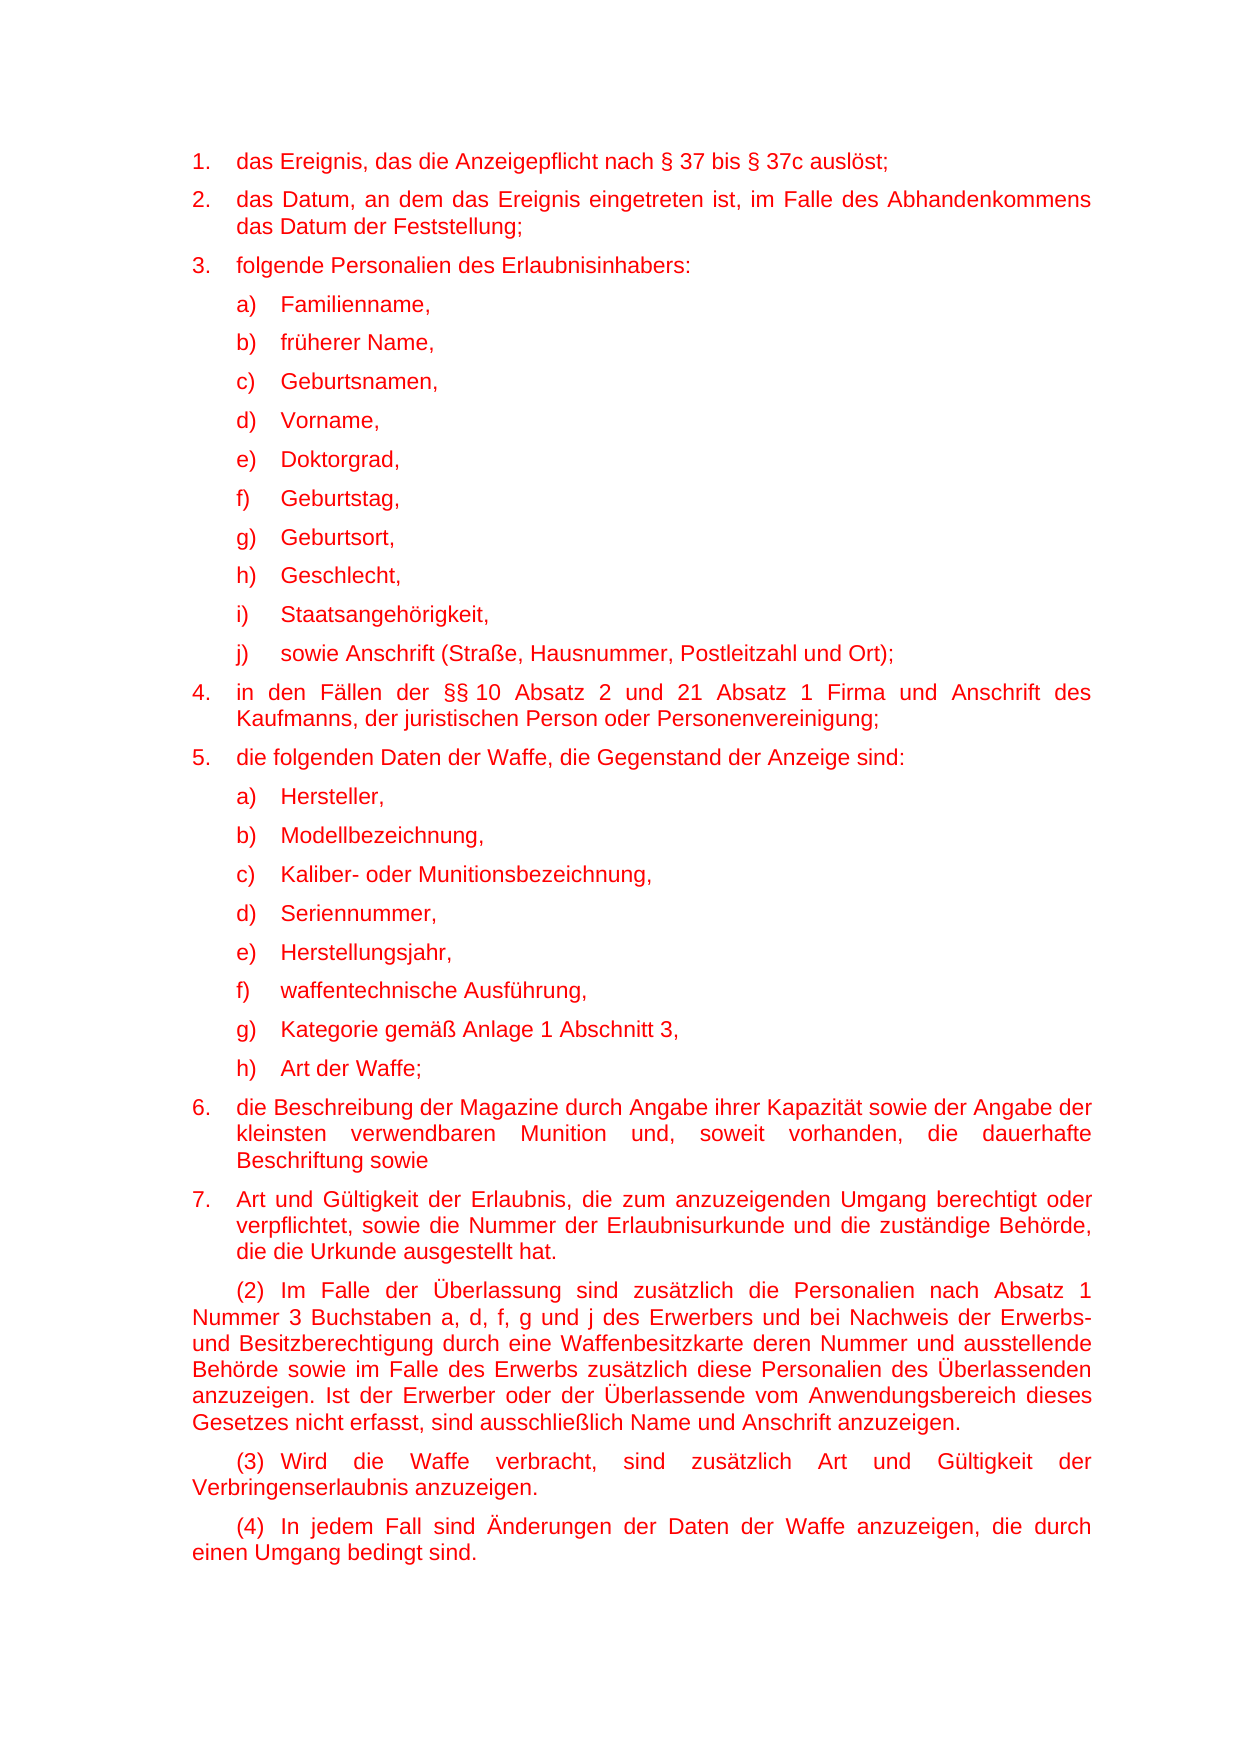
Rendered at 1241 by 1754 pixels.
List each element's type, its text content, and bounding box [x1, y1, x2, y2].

list Vorname, [236, 407, 1093, 433]
list Modellbezeichnung, [236, 822, 1093, 848]
list Herstellungsjahr, [236, 938, 1093, 965]
list das Datum, an dem das Ereignis eingetreten ist, im Falle des Abhandenkommens das Datum der Feststellung; [192, 186, 1093, 239]
list Art der Waffe; [236, 1055, 1093, 1081]
list früherer Name, [236, 329, 1093, 356]
list Kategorie gemäß Anlage 1 Abschnitt 3, [236, 1016, 1093, 1043]
list Doktorgrad, [236, 446, 1093, 472]
list die Beschreibung der Magazine durch Angabe ihrer Kapazität sowie der Angabe der kleinsten verwendbaren Munition und, soweit vorhanden, die dauerhafte Beschriftung sowie [192, 1094, 1093, 1173]
list Staatsangehörigkeit, [236, 601, 1093, 628]
list folgende Personalien des Erlaubnisinhabers: [192, 252, 1093, 278]
list Geburtsnamen, [236, 368, 1093, 394]
list Art und Gültigkeit der Erlaubnis, die zum anzuzeigenden Umgang berechtigt oder verpflichtet, sowie die Nummer der Erlaubnisurkunde und die zuständige Behörde, die die Urkunde ausgestellt hat. [192, 1186, 1093, 1264]
list Seriennummer, [236, 900, 1093, 926]
list Familienname, [236, 291, 1093, 317]
list Geburtstag, [236, 485, 1093, 511]
list in den Fällen der §§ 10 Absatz 2 und 21 Absatz 1 Firma und Anschrift des Kaufmanns, der juristischen Person oder Personenvereinigung; [192, 679, 1093, 732]
list sowie Anschrift (Straße, Hausnummer, Postleitzahl und Ort); [236, 640, 1093, 667]
list das Ereignis, das die Anzeigepflicht nach § 37 bis § 37c auslöst; [192, 148, 1093, 174]
list Geburtsort, [236, 524, 1093, 550]
list Geschlecht, [236, 562, 1093, 589]
list In jedem Fall sind Änderungen der Daten der Waffe anzuzeigen, die durch einen Umgang bedingt sind. [192, 1513, 1093, 1566]
list Im Falle der Überlassung sind zusätzlich die Personalien nach Absatz 1 Nummer 3 Buchstaben a, d, f, g und j des Erwerbers und bei Nachweis der Erwerbs- und Besitzberechtigung durch eine Waffenbesitzkarte deren Nummer und ausstellende Behörde sowie im Falle des Erwerbs zusätzlich diese Personalien des Überlassenden anzuzeigen. Ist der Erwerber oder der Überlassende vom Anwendungsbereich dieses Gesetzes nicht erfasst, sind ausschließlich Name und Anschrift anzuzeigen. [192, 1277, 1093, 1435]
list Kaliber- oder Munitionsbezeichnung, [236, 861, 1093, 887]
list die folgenden Daten der Waffe, die Gegenstand der Anzeige sind: [192, 744, 1093, 771]
list waffentechnische Ausführung, [236, 977, 1093, 1004]
list Wird die Waffe verbracht, sind zusätzlich Art und Gültigkeit der Verbringenserlaubnis anzuzeigen. [192, 1448, 1093, 1500]
list Hersteller, [236, 783, 1093, 809]
